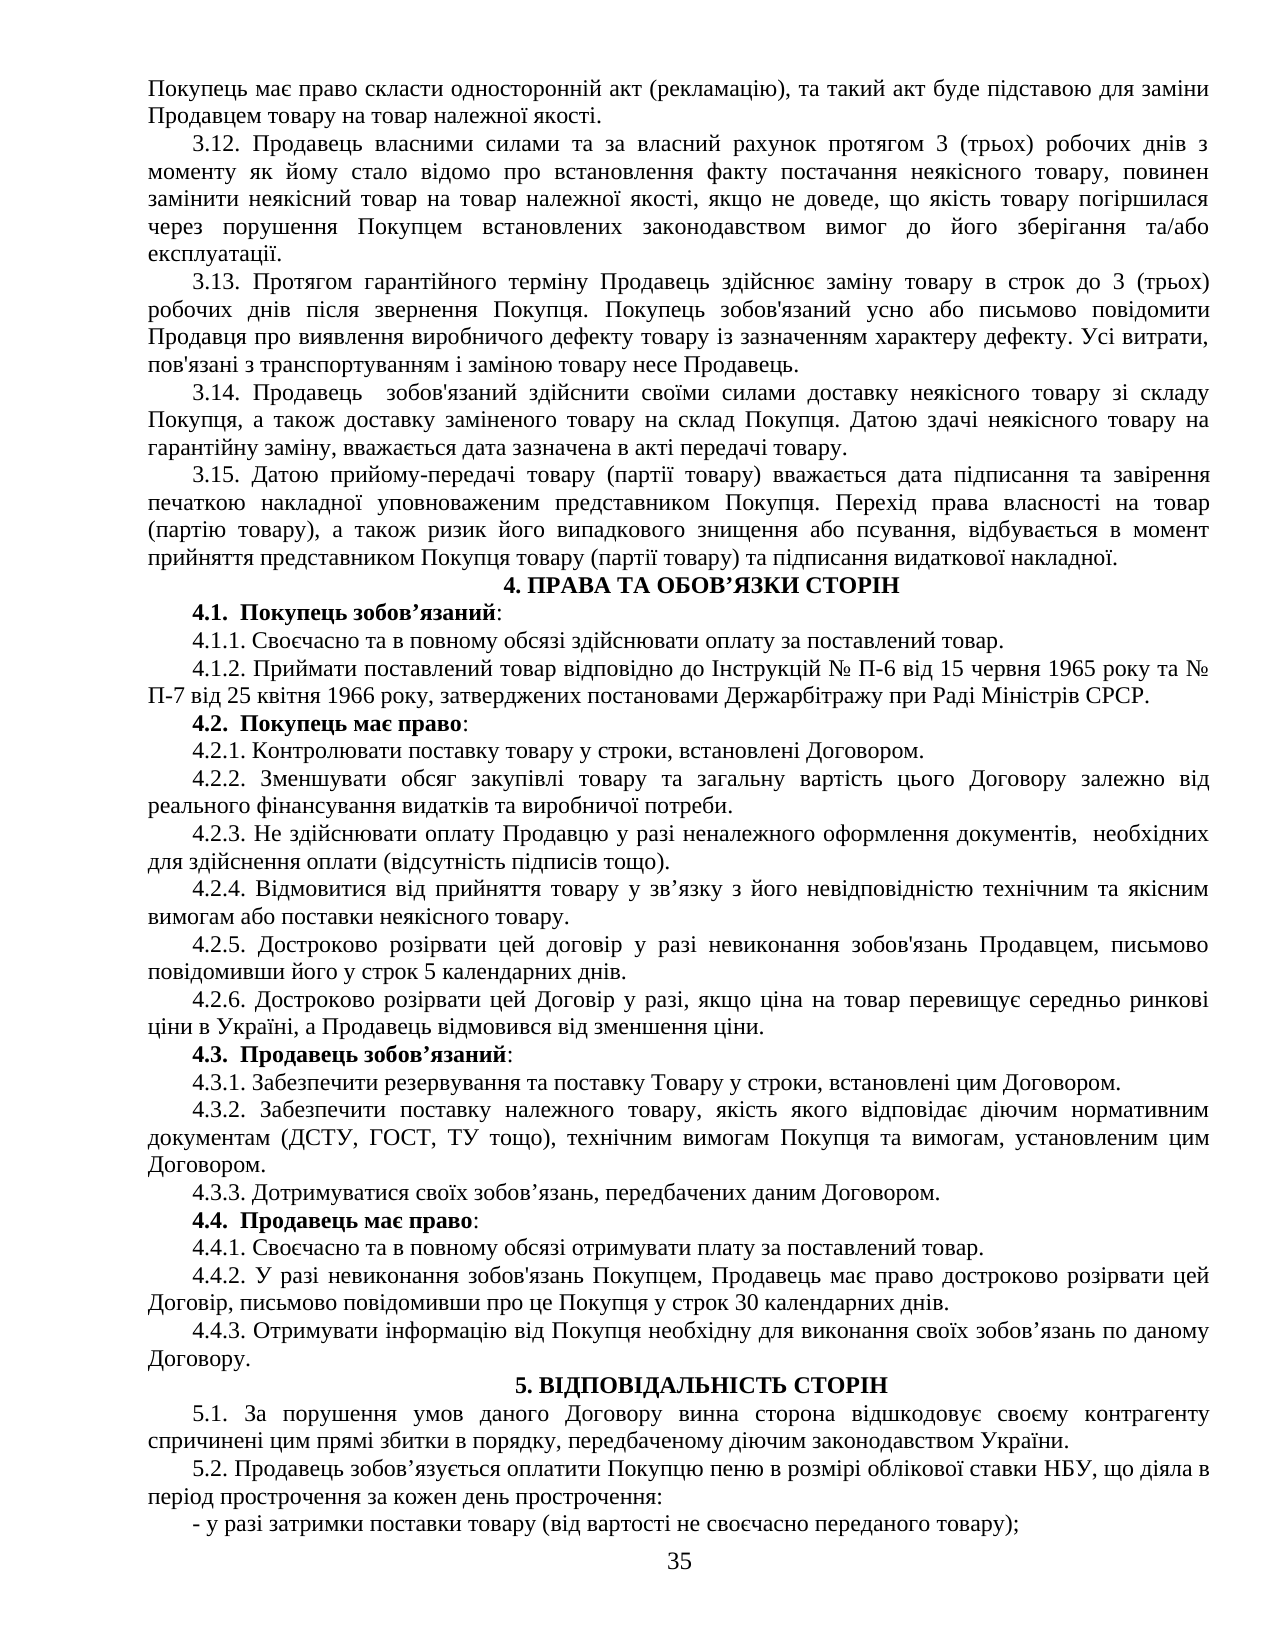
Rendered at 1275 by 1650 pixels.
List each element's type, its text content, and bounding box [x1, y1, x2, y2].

text 4.4. Продавець має право: [148, 1206, 1211, 1233]
text 3.14. Продавець зобов'язаний здійснити своїми силами доставку неякісного товару зі складу Покупця, а також доставку заміненого товару на склад Покупця. Датою здачі неякісного товару на гарантійну заміну, вважається дата зазначена в акті передачі товару. [148, 377, 1211, 460]
text 4.1. Покупець зобов’язаний: [148, 598, 1211, 626]
text 4.2.5. Достроково розірвати цей договір у разі невиконання зобов'язань Продавцем, письмово повідомивши його у строк 5 календарних днів. [148, 929, 1211, 985]
text 4.1.2. Приймати поставлений товар відповідно до Інструкцій № П-6 від 15 червня 1965 року та № П-7 від 25 квітня 1966 року, затверджених постановами Держарбітражу при Раді Міністрів СРСР. [148, 653, 1211, 709]
text 5. ВІДПОВІДАЛЬНІСТЬ СТОРІН [148, 1371, 1211, 1399]
text 4. ПРАВА ТА ОБОВ’ЯЗКИ СТОРІН [148, 571, 1211, 598]
text 3.12. Продавець власними силами та за власний рахунок протягом 3 (трьох) робочих днів з моменту як йому стало відомо про встановлення факту постачання неякісного товару, повинен замінити неякісний товар на товар належної якості, якщо не доведе, що якість товару погіршилася через порушення Покупцем встановлених законодавством вимог до його зберігання та/або експлуатації. [148, 129, 1211, 267]
text 4.3.2. Забезпечити поставку належного товару, якість якого відповідає діючим нормативним документам (ДСТУ, ГОСТ, ТУ тощо), технічним вимогам Покупця та вимогам, установленим цим Договором. [148, 1095, 1211, 1178]
text 4.2.6. Достроково розірвати цей Договір у разі, якщо ціна на товар перевищує середньо ринкові ціни в Україні, а Продавець відмовився від зменшення ціни. [148, 985, 1211, 1040]
text 4.2.4. Відмовитися від прийняття товару у зв’язку з його невідповідністю технічним та якісним вимогам або поставки неякісного товару. [148, 874, 1211, 929]
text 4.2.1. Контролювати поставку товару у строки, встановлені Договором. [148, 736, 1211, 764]
text 3.13. Протягом гарантійного терміну Продавець здійснює заміну товару в строк до 3 (трьох) робочих днів після звернення Покупця. Покупець зобов'язаний усно або письмово повідомити Продавця про виявлення виробничого дефекту товару із зазначенням характеру дефекту. Усі витрати, пов'язані з транспортуванням і заміною товару несе Продавець. [148, 267, 1211, 377]
text 4.3.3. Дотримуватися своїх зобов’язань, передбачених даним Договором. [148, 1178, 1211, 1206]
text - у разі затримки поставки товару (від вартості не своєчасно переданого товару); [148, 1509, 1211, 1537]
text 5.1. За порушення умов даного Договору винна сторона відшкодовує своєму контрагенту спричинені цим прямі збитки в порядку, передбаченому діючим законодавством України. [148, 1399, 1211, 1454]
text 3.15. Датою прийому-передачі товару (партії товару) вважається дата підписання та завірення печаткою накладної уповноваженим представником Покупця. Перехід права власності на товар (партію товару), а також ризик його випадкового знищення або псування, відбувається в момент прийняття представником Покупця товару (партії товару) та підписання видаткової накладної. [148, 460, 1211, 571]
text 4.4.3. Отримувати інформацію від Покупця необхідну для виконання своїх зобов’язань по даному Договору. [148, 1316, 1211, 1371]
text 4.2.2. Зменшувати обсяг закупівлі товару та загальну вартість цього Договору залежно від реального фінансування видатків та виробничої потреби. [148, 764, 1211, 819]
text 4.4.2. У разі невиконання зобов'язань Покупцем, Продавець має право достроково розірвати цей Договір, письмово повідомивши про це Покупця у строк 30 календарних днів. [148, 1261, 1211, 1316]
text 4.3.1. Забезпечити резервування та поставку Товару у строки, встановлені цим Договором. [148, 1068, 1211, 1095]
text 5.2. Продавець зобов’язується оплатити Покупцю пеню в розмірі облікової ставки НБУ, що діяла в період прострочення за кожен день прострочення: [148, 1454, 1211, 1509]
text 4.2.3. Не здійснювати оплату Продавцю у разі неналежного оформлення документів, необхідних для здійснення оплати (відсутність підписів тощо). [148, 819, 1211, 874]
text 4.4.1. Своєчасно та в повному обсязі отримувати плату за поставлений товар. [148, 1233, 1211, 1261]
text 4.2. Покупець має право: [148, 709, 1211, 736]
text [148, 74, 1211, 129]
text 4.3. Продавець зобов’язаний: [148, 1040, 1211, 1068]
text 4.1.1. Своєчасно та в повному обсязі здійснювати оплату за поставлений товар. [148, 626, 1211, 653]
